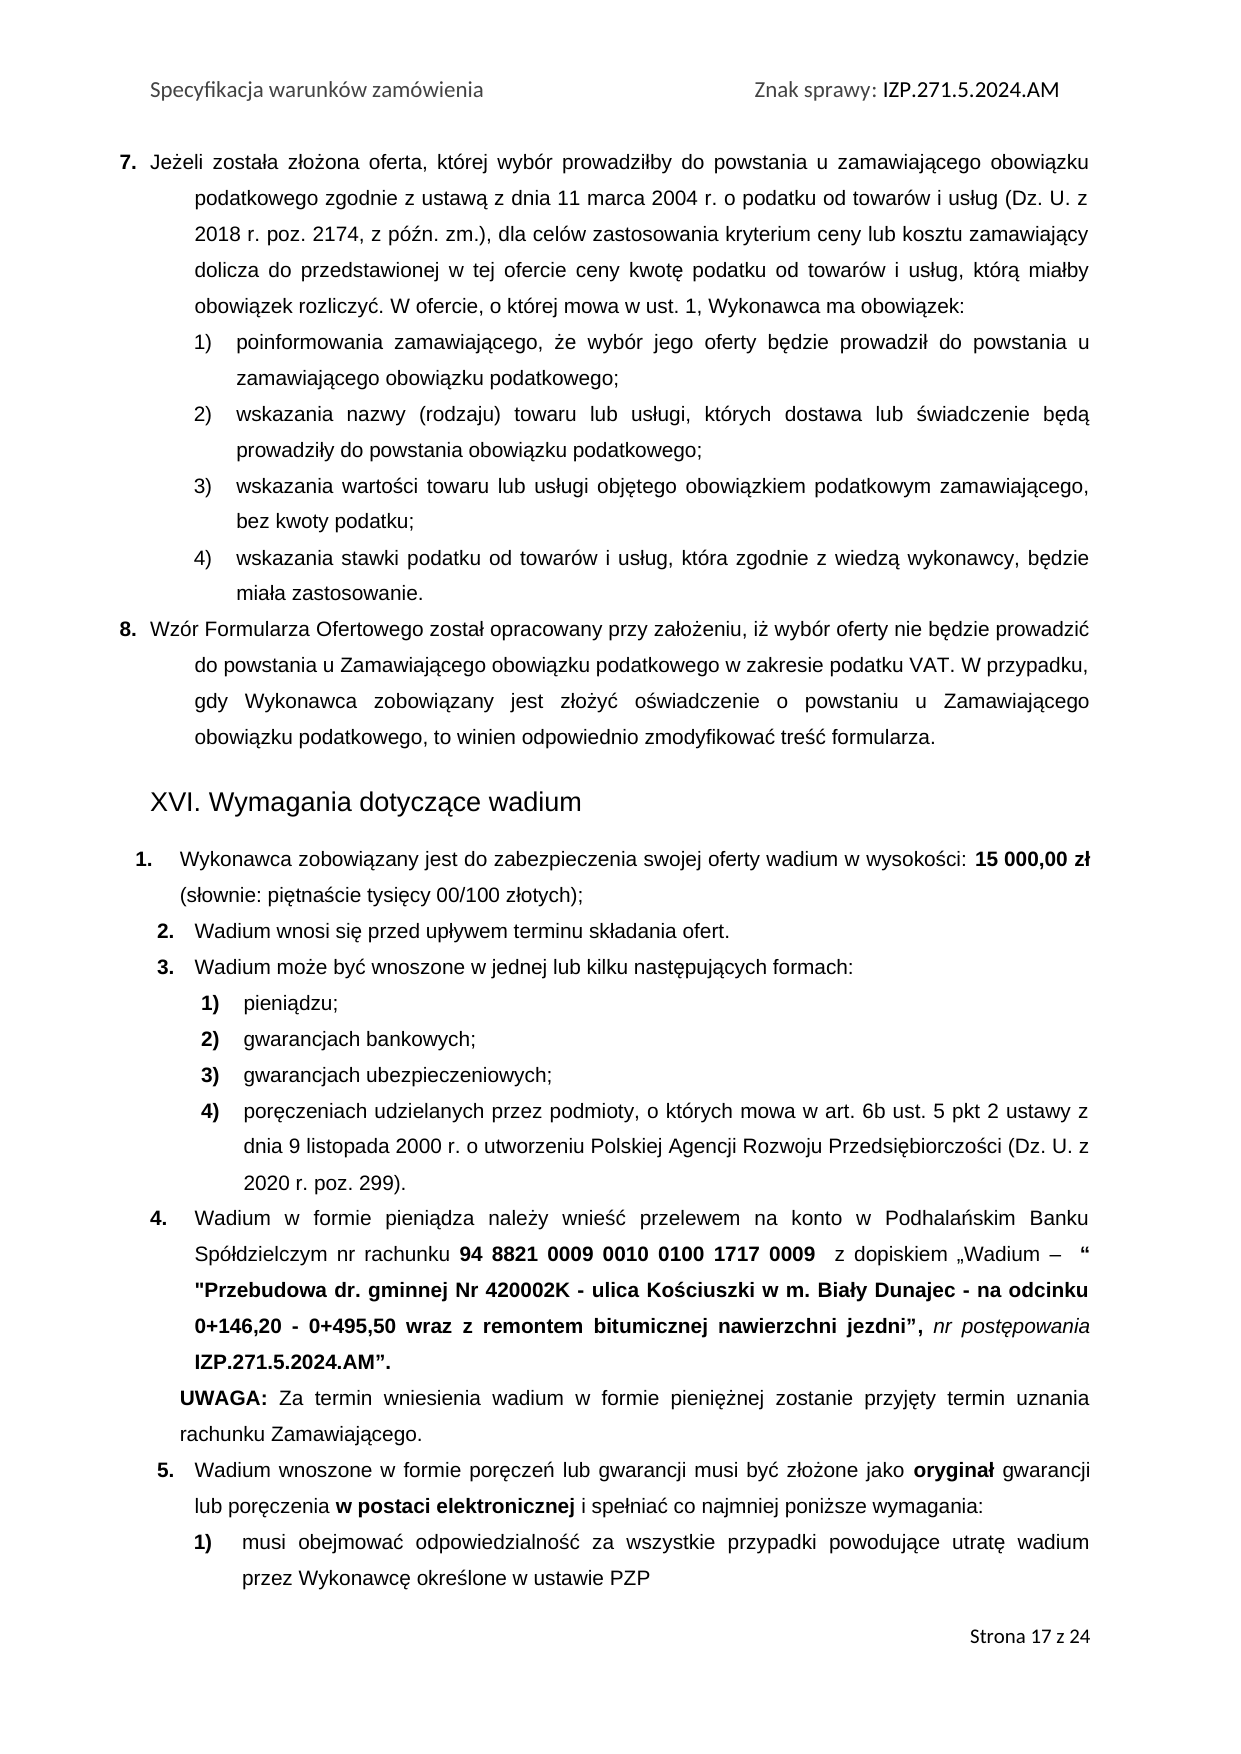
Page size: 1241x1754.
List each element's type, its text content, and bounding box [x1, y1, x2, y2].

text 2) wskazania nazwy (rodzaju) towaru lub usługi, których dostawa lub świadczenie będą prowadziły do powstania obowiązku podatkowego; [193, 402, 1090, 461]
list Wadium w formie pieniądza należy wnieść przelewem na konto w Podhalańskim Banku Spółdzielczym nr rachunku 94 8821 0009 0010 0100 1717 0009 z dopiskiem „Wadium – “ "Przebudowa dr. gminnej Nr 420002K - ulica Kościuszki w m. Biały Dunajec - na odcinku 0+146,20 - 0+495,50 wraz z remontem bitumicznej nawierzchni jezdni”, nr postępowania IZP.271.5.2024.AM”. [150, 1206, 1090, 1374]
list Jeżeli została złożona oferta, której wybór prowadziłby do powstania u zamawiającego obowiązku podatkowego zgodnie z ustawą z dnia 11 marca 2004 r. o podatku od towarów i usług (Dz. U. z 2018 r. poz. 2174, z późn. zm.), dla celów zastosowania kryterium ceny lub kosztu zamawiający dolicza do przedstawionej w tej ofercie ceny kwotę podatku od towarów i usług, którą miałby obowiązek rozliczyć. W ofercie, o której mowa w ust. 1, Wykonawca ma obowiązek: [119, 150, 1090, 318]
list Wadium może być wnoszone w jednej lub kilku następujących formach: [157, 955, 1090, 979]
text 1) poinformowania zamawiającego, że wybór jego oferty będzie prowadził do powstania u zamawiającego obowiązku podatkowego; [193, 330, 1090, 389]
list Wykonawca zobowiązany jest do zabezpieczenia swojej oferty wadium w wysokości: 15 000,00 zł (słownie: piętnaście tysięcy 00/100 złotych); [135, 847, 1090, 907]
text 4) wskazania stawki podatku od towarów i usług, która zgodnie z wiedzą wykonawcy, będzie miała zastosowanie. [193, 545, 1090, 605]
list gwarancjach ubezpieczeniowych; [201, 1062, 1090, 1086]
text UWAGA: Za termin wniesienia wadium w formie pieniężnej zostanie przyjęty termin uznania rachunku Zamawiającego. [179, 1386, 1090, 1446]
list musi obejmować odpowiedzialność za wszystkie przypadki powodujące utratę wadium przez Wykonawcę określone w ustawie PZP [193, 1530, 1090, 1589]
list Wadium wnoszone w formie poręczeń lub gwarancji musi być złożone jako oryginał gwarancji lub poręczenia w postaci elektronicznej i spełniać co najmniej poniższe wymagania: [157, 1458, 1090, 1518]
list Wzór Formularza Ofertowego został opracowany przy założeniu, iż wybór oferty nie będzie prowadzić do powstania u Zamawiającego obowiązku podatkowego w zakresie podatku VAT. W przypadku, gdy Wykonawca zobowiązany jest złożyć oświadczenie o powstaniu u Zamawiającego obowiązku podatkowego, to winien odpowiednio zmodyfikować treść formularza. [119, 617, 1090, 749]
list gwarancjach bankowych; [201, 1027, 1090, 1051]
text 3) wskazania wartości towaru lub usługi objętego obowiązkiem podatkowym zamawiającego, bez kwoty podatku; [193, 473, 1090, 533]
list Wadium wnosi się przed upływem terminu składania ofert. [157, 919, 1090, 943]
list pieniądzu; [201, 991, 1090, 1014]
list poręczeniach udzielanych przez podmioty, o których mowa w art. 6b ust. 5 pkt 2 ustawy z dnia 9 listopada 2000 r. o utworzeniu Polskiej Agencji Rozwoju Przedsiębiorczości (Dz. U. z 2020 r. poz. 299). [201, 1098, 1090, 1194]
subtitle XVI. Wymagania dotyczące wadium [150, 786, 1090, 817]
